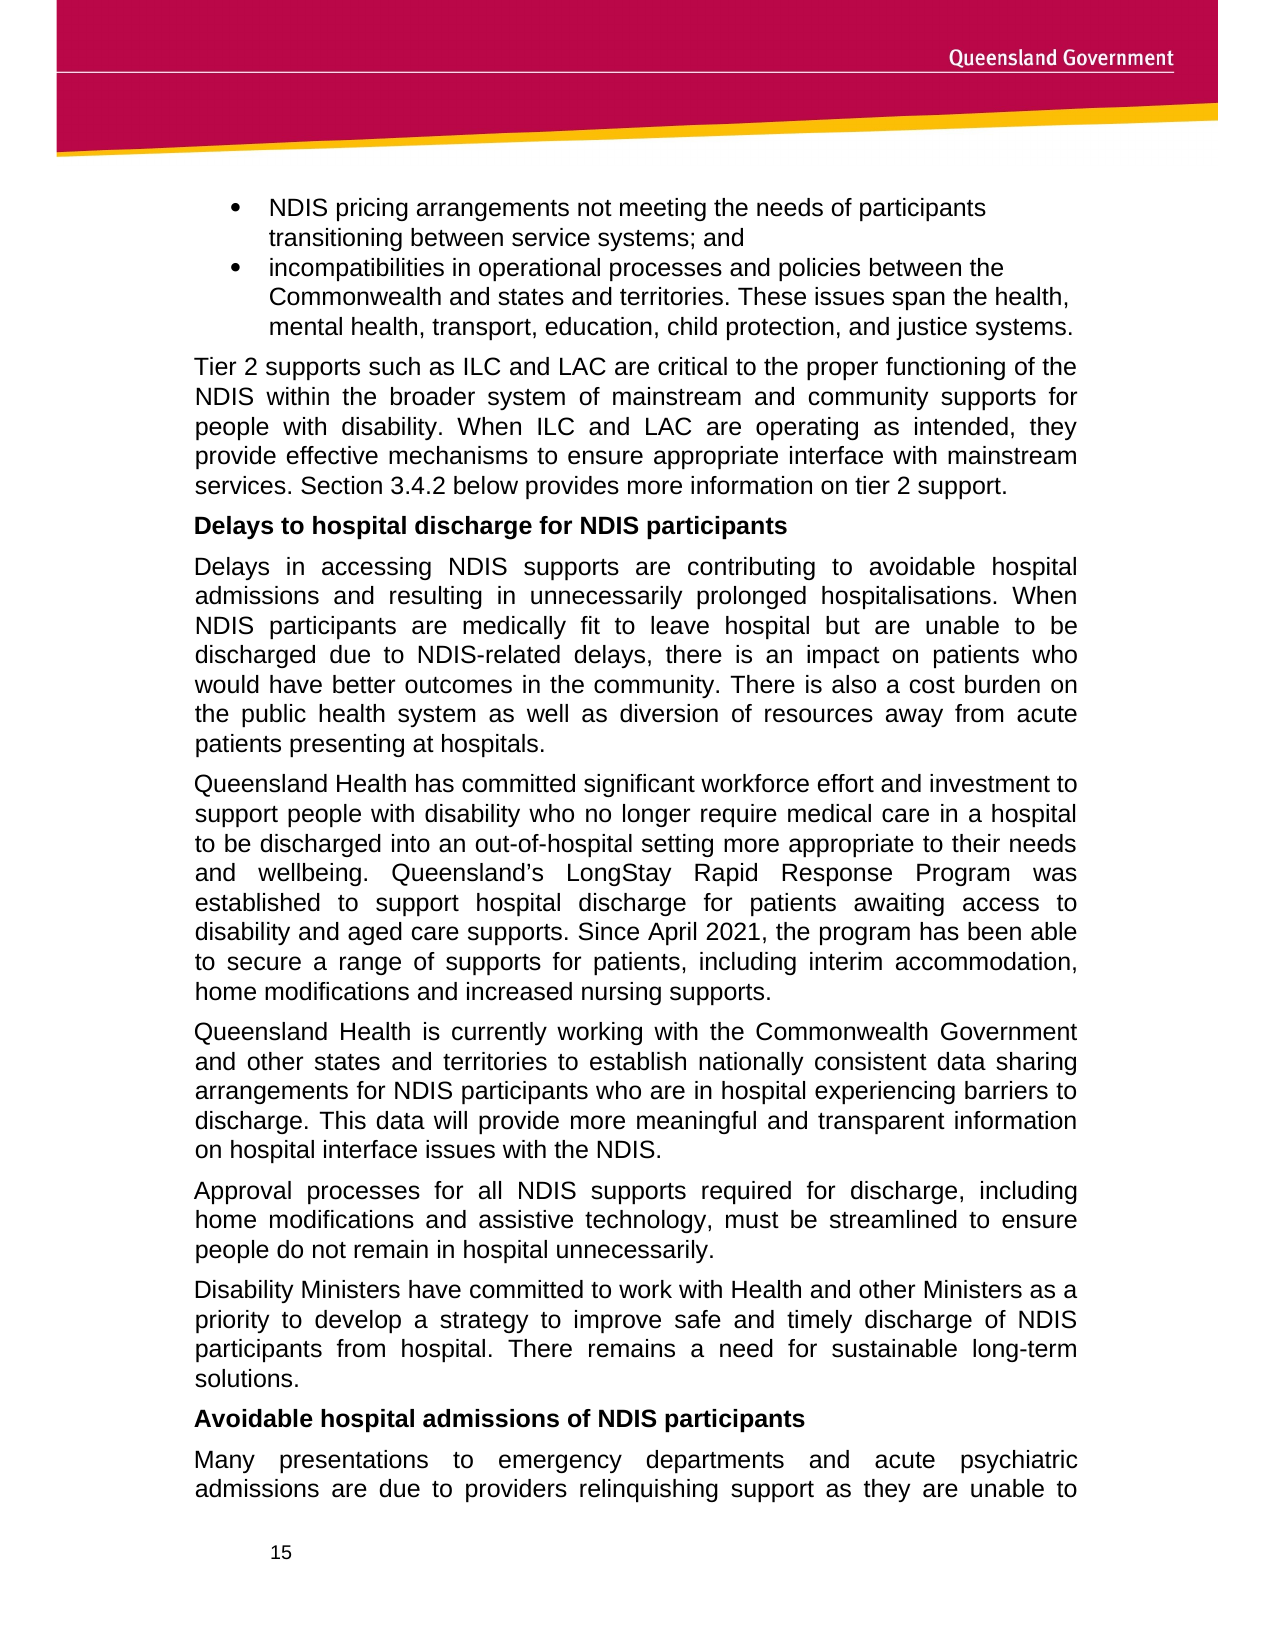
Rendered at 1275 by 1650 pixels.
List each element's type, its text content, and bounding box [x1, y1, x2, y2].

text Queensland Health has committed significant workforce effort and investment to support people with disability who no longer require medical care in a hospital to be discharged into an out-of-hospital setting more appropriate to their needs and wellbeing. Queensland’s LongStay Rapid Response Program was established to support hospital discharge for patients awaiting access to disability and aged care supports. Since April 2021, the program has been able to secure a range of supports for patients, including interim accommodation, home modifications and increased nursing supports. [193, 769, 1079, 1005]
text Tier 2 supports such as ILC and LAC are critical to the proper functioning of the NDIS within the broader system of mainstream and community supports for people with disability. When ILC and LAC are operating as intended, they provide effective mechanisms to ensure appropriate interface with mainstream services. Section 3.4.2 below provides more information on tier 2 support. [193, 352, 1079, 499]
text Queensland Health is currently working with the Commonwealth Government and other states and territories to establish nationally consistent data sharing arrangements for NDIS participants who are in hospital experiencing barriers to discharge. This data will provide more meaningful and transparent information on hospital interface issues with the NDIS. [193, 1017, 1079, 1164]
list NDIS pricing arrangements not meeting the needs of participants transitioning between service systems; and [231, 193, 1079, 252]
text Avoidable hospital admissions of NDIS participants [193, 1404, 1079, 1433]
text Approval processes for all NDIS supports required for discharge, including home modifications and assistive technology, must be streamlined to ensure people do not remain in hospital unnecessarily. [193, 1176, 1079, 1263]
text Delays in accessing NDIS supports are contributing to avoidable hospital admissions and resulting in unnecessarily prolonged hospitalisations. When NDIS participants are medically fit to leave hospital but are unable to be discharged due to NDIS-related delays, there is an impact on patients who would have better outcomes in the community. There is also a cost burden on the public health system as well as diversion of resources away from acute patients presenting at hospitals. [193, 551, 1079, 758]
text Delays to hospital discharge for NDIS participants [193, 511, 1079, 540]
text Disability Ministers have committed to work with Health and other Ministers as a priority to develop a strategy to improve safe and timely discharge of NDIS participants from hospital. There remains a need for sustainable long-term solutions. [193, 1275, 1079, 1393]
picture [56, 0, 1218, 166]
list incompatibilities in operational processes and policies between the Commonwealth and states and territories. These issues span the health, mental health, transport, education, child protection, and justice systems. [231, 253, 1079, 341]
